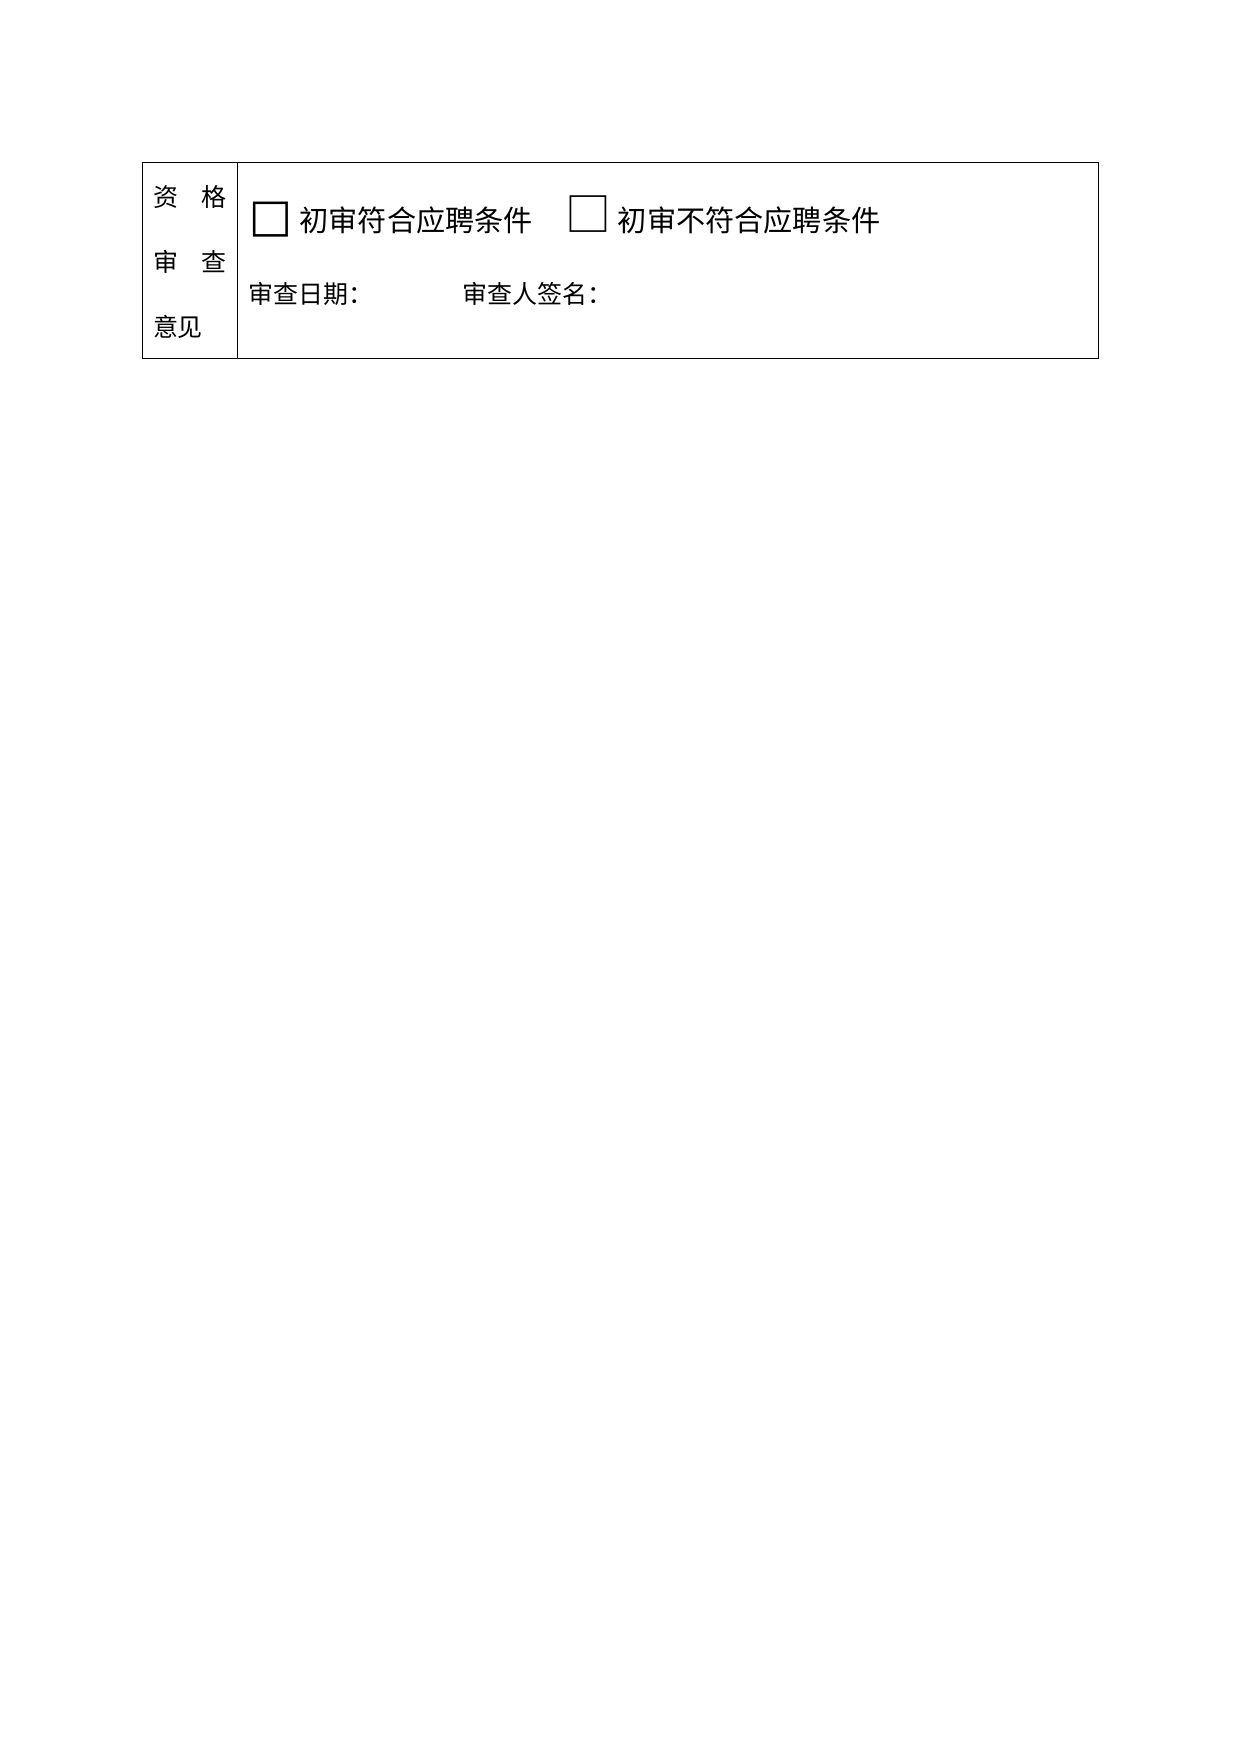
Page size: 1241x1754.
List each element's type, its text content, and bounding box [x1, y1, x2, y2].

table_cell □ 初审符合应聘条件 □ 初审不符合应聘条件 审查日期： 审查人签名： [238, 163, 1098, 358]
table_cell 资格审查意见 [143, 163, 237, 358]
